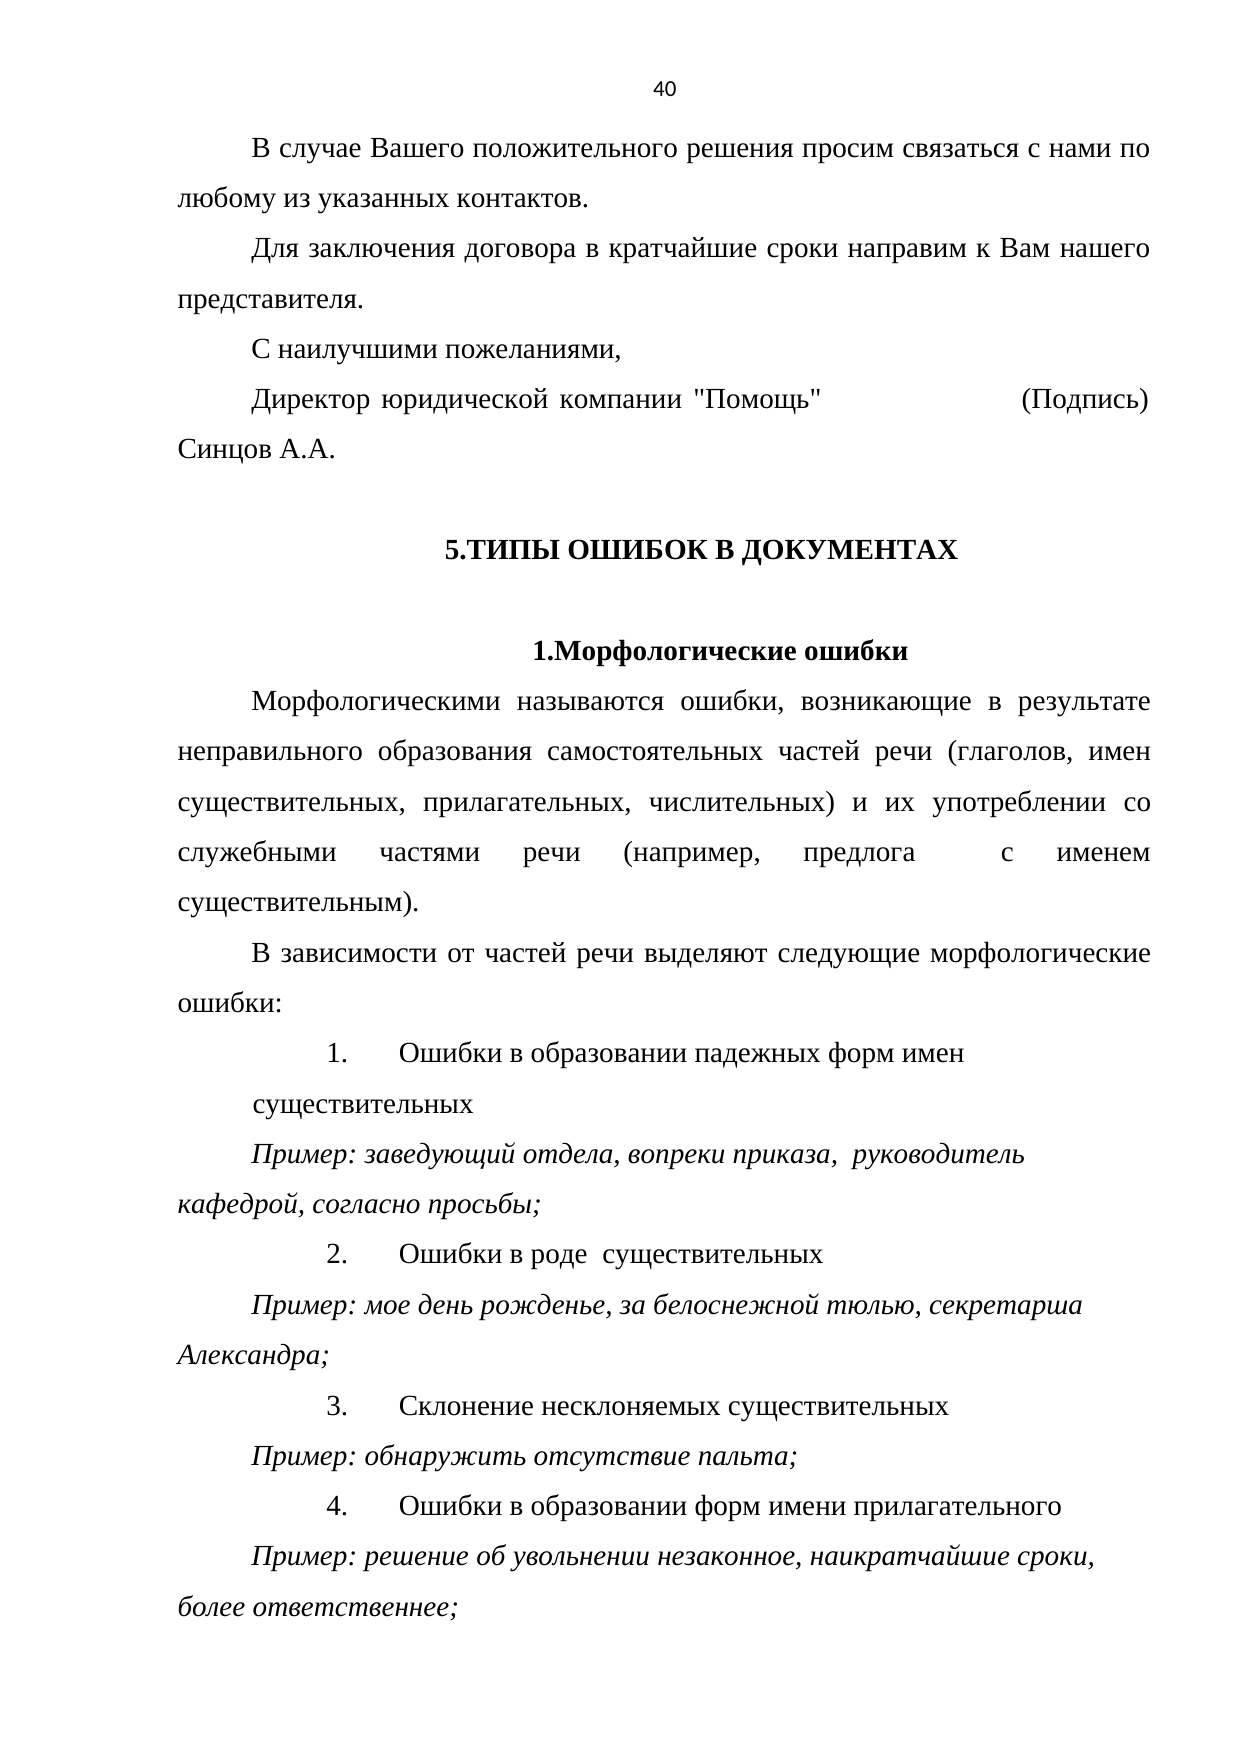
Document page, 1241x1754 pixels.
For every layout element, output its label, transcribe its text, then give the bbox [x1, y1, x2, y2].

text Пример: обнаружить отсутствие пальта; [177, 1438, 1152, 1471]
text 1.Морфологические ошибки [215, 633, 1152, 666]
text Пример: мое день рожденье, за белоснежной тюлью, секретарша Александра; [177, 1287, 1152, 1371]
text С наилучшими пожеланиями, [177, 331, 1152, 364]
text В случае Вашего положительного решения просим связаться с нами по любому из указанных контактов. [177, 130, 1152, 214]
list Ошибки в роде существительных [252, 1237, 1152, 1270]
text 5.ТИПЫ ОШИБОК В ДОКУМЕНТАХ [177, 532, 1152, 566]
list Ошибки в образовании форм имени прилагательного [252, 1488, 1152, 1522]
text Пример: заведующий отдела, вопреки приказа, руководитель кафедрой, согласно просьбы; [177, 1136, 1152, 1220]
text Пример: решение об увольнении незаконное, наикратчайшие сроки, более ответственнее; [177, 1538, 1152, 1622]
text Морфологическими называются ошибки, возникающие в результате неправильного образования самостоятельных частей речи (глаголов, имен существительных, прилагательных, числительных) и их употреблении со служебными частями речи (например, предлога с именем существительным). [177, 683, 1152, 918]
list Ошибки в образовании падежных форм имен существительных [252, 1035, 1152, 1119]
list Склонение несклоняемых существительных [252, 1388, 1152, 1421]
text В зависимости от частей речи выделяют следующие морфологические ошибки: [177, 935, 1152, 1019]
text Директор юридической компании "Помощь" (Подпись) Синцов А.А. [177, 381, 1152, 465]
text Для заключения договора в кратчайшие сроки направим к Вам нашего представителя. [177, 230, 1152, 314]
